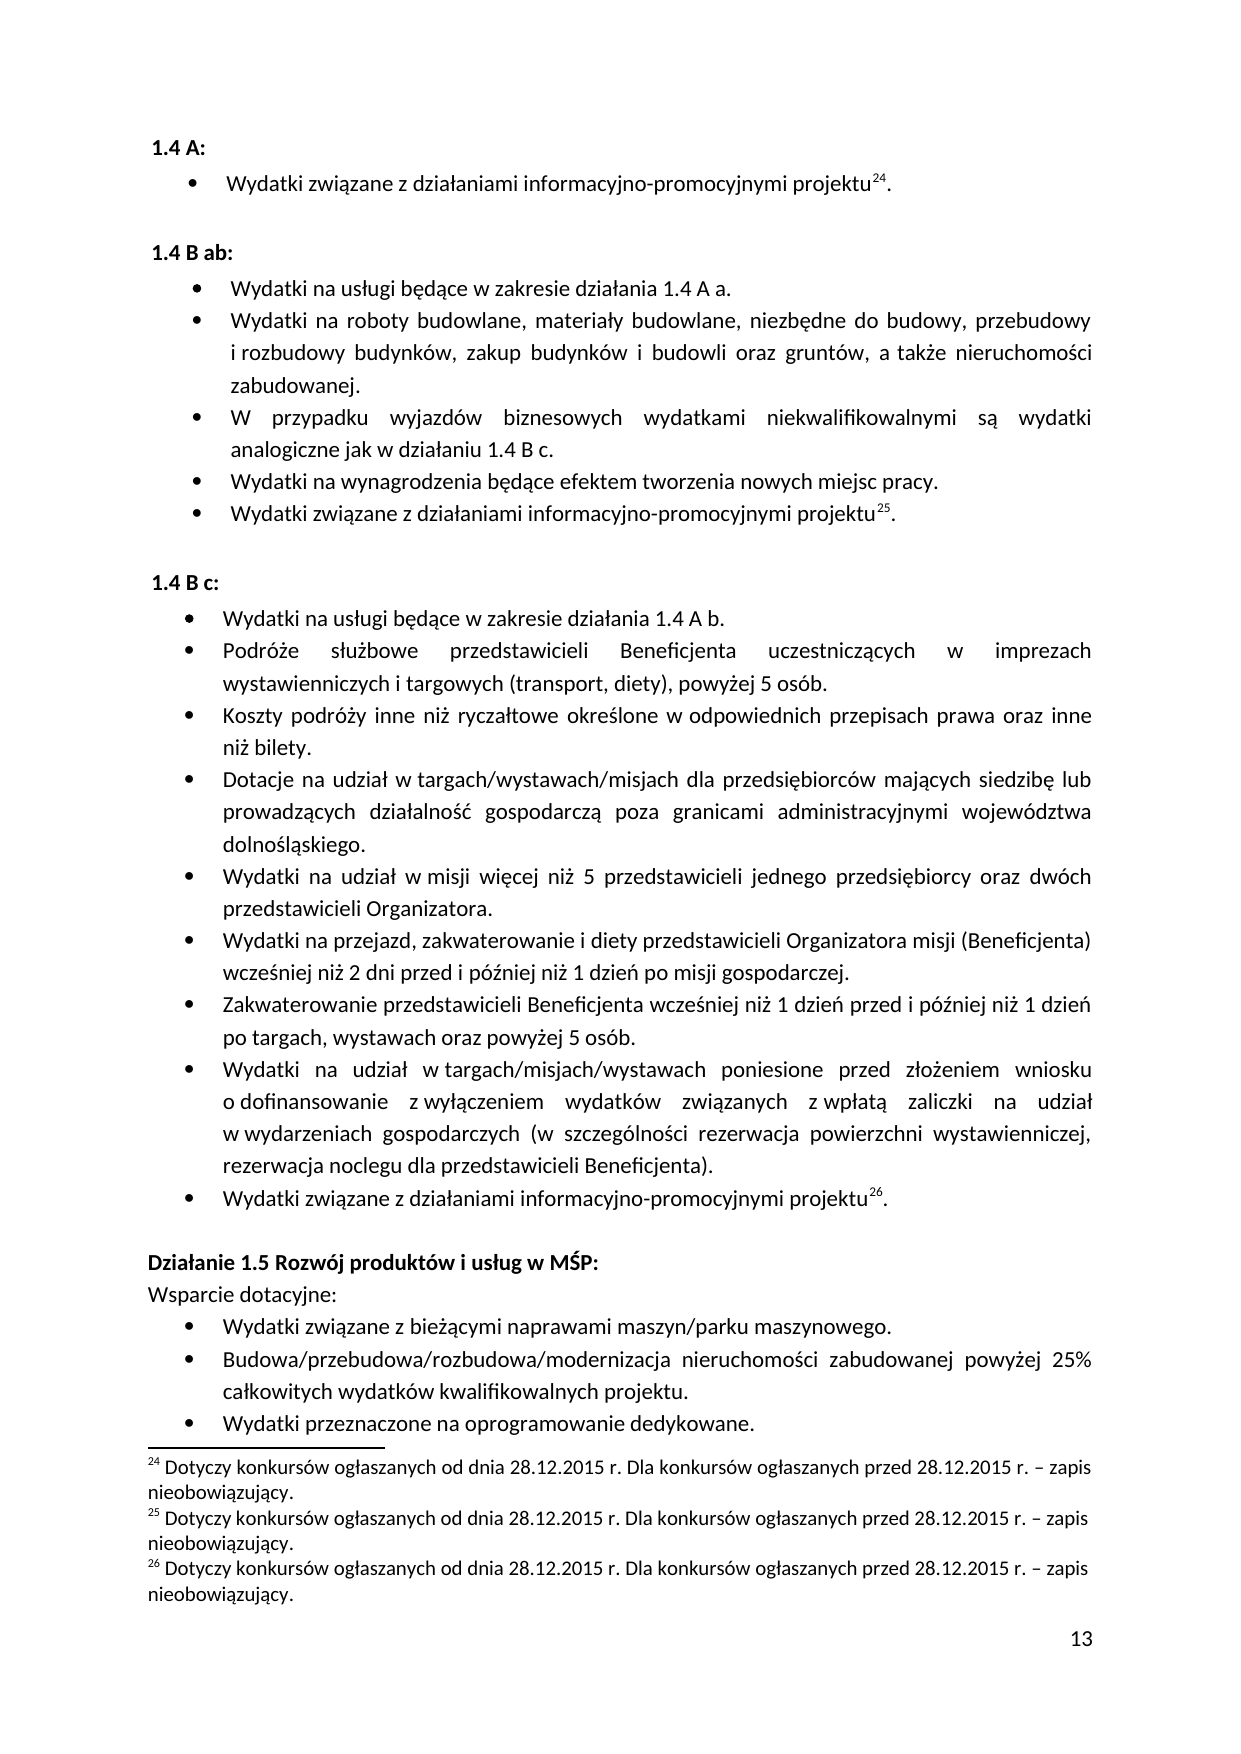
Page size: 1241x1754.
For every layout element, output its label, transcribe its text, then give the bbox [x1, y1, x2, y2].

list Wydatki na roboty budowlane, materiały budowlane, niezbędne do budowy, przebudowy i rozbudowy budynków, zakup budynków i budowli oraz gruntów, a także nieruchomości zabudowanej. [193, 306, 1093, 399]
list Zakwaterowanie przedstawicieli Beneficjenta wcześniej niż 1 dzień przed i później niż 1 dzień po targach, wystawach oraz powyżej 5 osób. [185, 991, 1093, 1051]
list Wydatki na udział w targach/misjach/wystawach poniesione przed złożeniem wniosku o dofinansowanie z wyłączeniem wydatków związanych z wpłatą zaliczki na udział w wydarzeniach gospodarczych (w szczególności rezerwacja powierzchni wystawienniczej, rezerwacja noclegu dla przedstawicieli Beneficjenta). [185, 1055, 1093, 1179]
list Wydatki związane z działaniami informacyjno-promocyjnymi projektu. [185, 1184, 1093, 1212]
list Wydatki związane z bieżącymi naprawami maszyn/parku maszynowego. [185, 1312, 1093, 1341]
list Podróże służbowe przedstawicieli Beneficjenta uczestniczących w imprezach wystawienniczych i targowych (transport, diety), powyżej 5 osób. [185, 637, 1093, 697]
text 1.4 B c: [151, 568, 1093, 596]
list Wydatki na wynagrodzenia będące efektem tworzenia nowych miejsc pracy. [193, 467, 1093, 495]
list Wydatki na udział w misji więcej niż 5 przedstawicieli jednego przedsiębiorcy oraz dwóch przedstawicieli Organizatora. [185, 862, 1093, 922]
list Wydatki związane z działaniami informacyjno-promocyjnymi projektu. [188, 169, 1093, 197]
text 1.4 A: [151, 133, 1093, 161]
list W przypadku wyjazdów biznesowych wydatkami niekwalifikowalnymi są wydatki analogiczne jak w działaniu 1.4 B c. [193, 403, 1093, 463]
list Wydatki na przejazd, zakwaterowanie i diety przedstawicieli Organizatora misji (Beneficjenta) wcześniej niż 2 dni przed i później niż 1 dzień po misji gospodarczej. [185, 926, 1093, 986]
list Budowa/przebudowa/rozbudowa/modernizacja nieruchomości zabudowanej powyżej 25% całkowitych wydatków kwalifikowalnych projektu. [185, 1345, 1093, 1405]
list Wydatki przeznaczone na oprogramowanie dedykowane. [185, 1409, 1093, 1437]
text 1.4 B ab: [151, 238, 1093, 266]
text Działanie 1.5 Rozwój produktów i usług w MŚP: [148, 1248, 1093, 1276]
list Koszty podróży inne niż ryczałtowe określone w odpowiednich przepisach prawa oraz inne niż bilety. [185, 701, 1093, 761]
list Wydatki związane z działaniami informacyjno-promocyjnymi projektu. [193, 499, 1093, 527]
list Wydatki na usługi będące w zakresie działania 1.4 A b. [185, 604, 1093, 632]
text Wsparcie dotacyjne: [148, 1280, 1093, 1308]
list Wydatki na usługi będące w zakresie działania 1.4 A a. [193, 274, 1093, 302]
list Dotacje na udział w targach/wystawach/misjach dla przedsiębiorców mających siedzibę lub prowadzących działalność gospodarczą poza granicami administracyjnymi województwa dolnośląskiego. [185, 765, 1093, 858]
